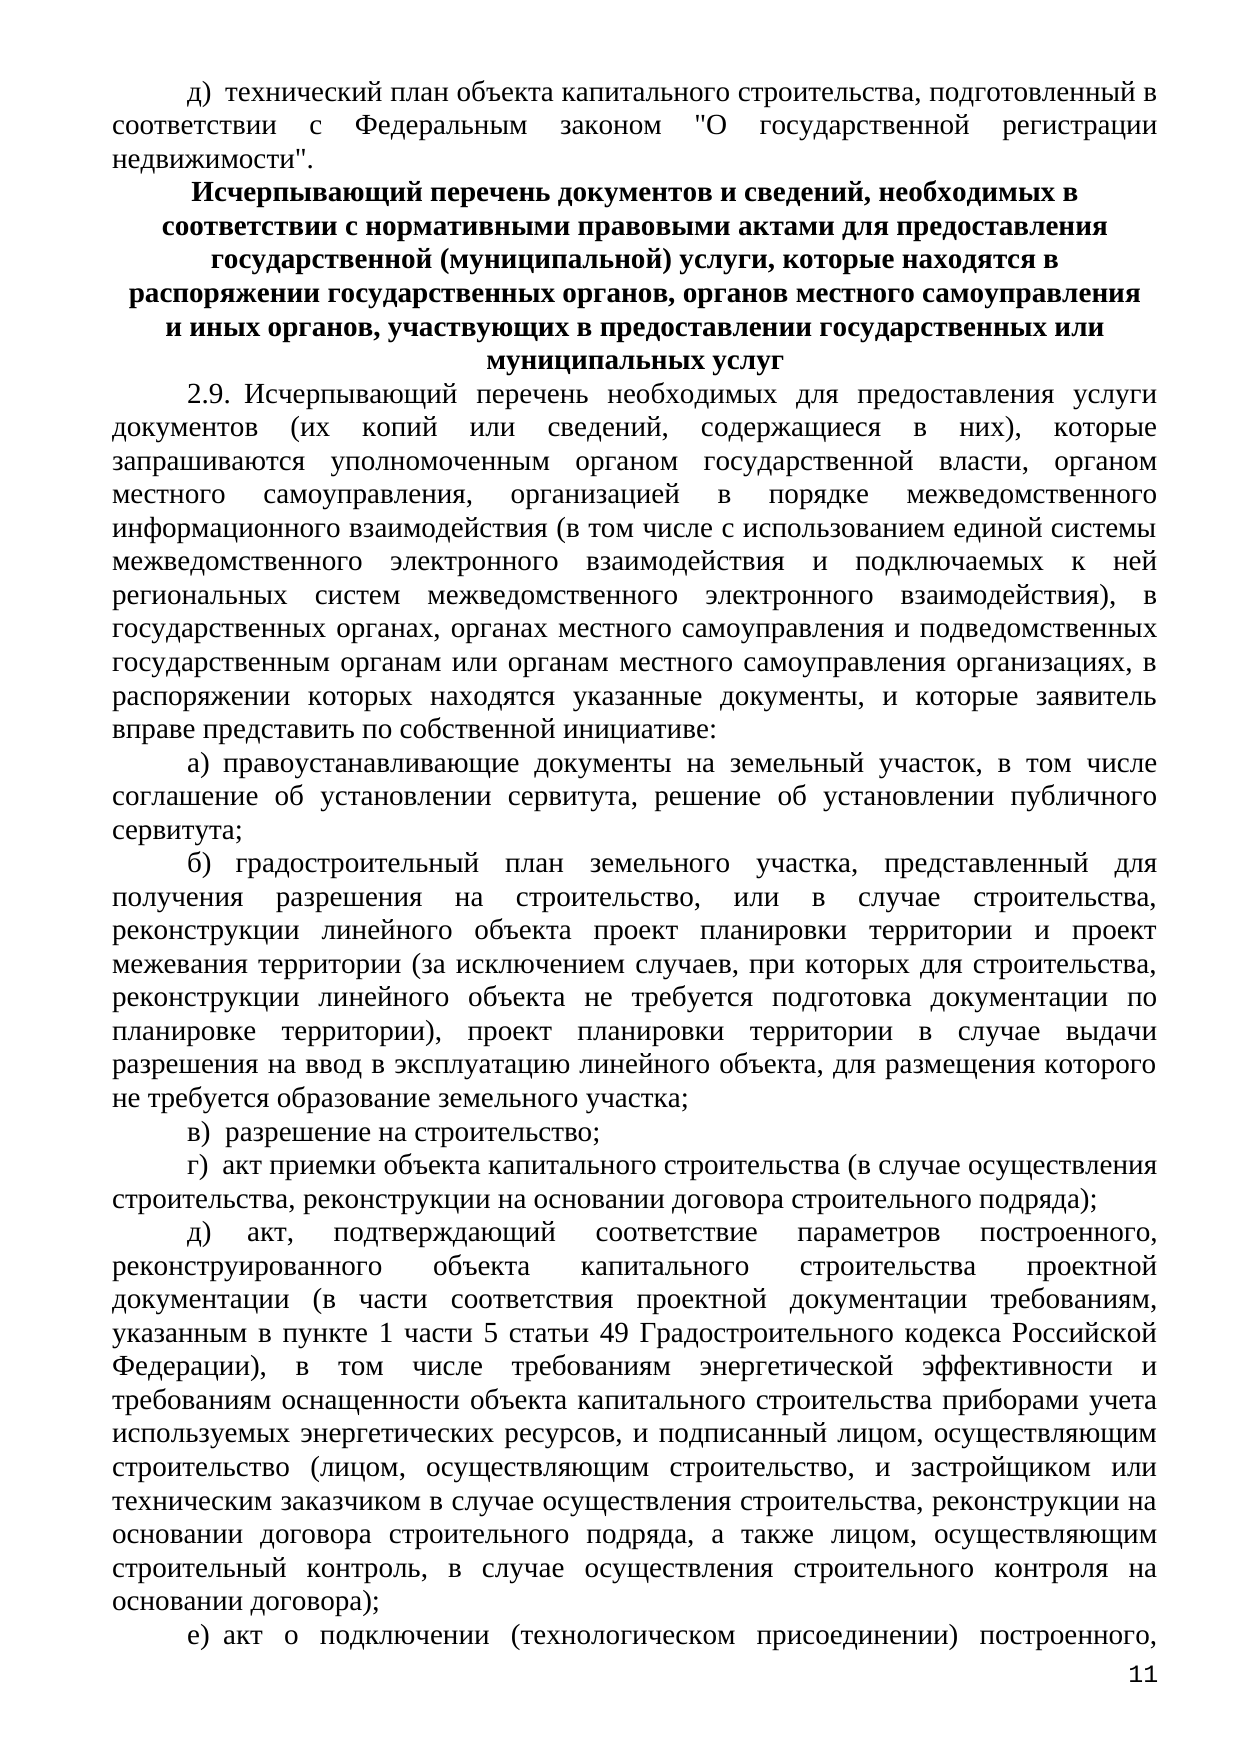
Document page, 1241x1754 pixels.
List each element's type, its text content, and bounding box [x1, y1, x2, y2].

text а) правоустанавливающие документы на земельный участок, в том числе соглашение об установлении сервитута, решение об установлении публичного сервитута; [112, 745, 1158, 845]
list Исчерпывающий перечень необходимых для предоставления услуги документов (их копий или сведений, содержащиеся в них), которые запрашиваются уполномоченным органом государственной власти, органом местного самоуправления, организацией в порядке межведомственного информационного взаимодействия (в том числе с использованием единой системы межведомственного электронного взаимодействия и подключаемых к ней региональных систем межведомственного электронного взаимодействия), в государственных органах, органах местного самоуправления и подведомственных государственным органам или органам местного самоуправления организациях, в распоряжении которых находятся указанные документы, и которые заявитель вправе представить по собственной инициативе: [112, 376, 1158, 745]
text д) акт, подтверждающий соответствие параметров построенного, реконструированного объекта капитального строительства проектной документации (в части соответствия проектной документации требованиям, указанным в пункте 1 части 5 статьи 49 Градостроительного кодекса Российской Федерации), в том числе требованиям энергетической эффективности и требованиям оснащенности объекта капитального строительства приборами учета используемых энергетических ресурсов, и подписанный лицом, осуществляющим строительство (лицом, осуществляющим строительство, и застройщиком или техническим заказчиком в случае осуществления строительства, реконструкции на основании договора строительного подряда, а также лицом, осуществляющим строительный контроль, в случае осуществления строительного контроля на основании договора); [112, 1214, 1158, 1617]
text б) градостроительный план земельного участка, представленный для получения разрешения на строительство, или в случае строительства, реконструкции линейного объекта проект планировки территории и проект межевания территории (за исключением случаев, при которых для строительства, реконструкции линейного объекта не требуется подготовка документации по планировке территории), проект планировки территории в случае выдачи разрешения на ввод в эксплуатацию линейного объекта, для размещения которого не требуется образование земельного участка; [112, 845, 1158, 1114]
text в) разрешение на строительство; [112, 1114, 1158, 1147]
text д) технический план объекта капитального строительства, подготовленный в соответствии с Федеральным законом "О государственной регистрации недвижимости". [112, 74, 1158, 174]
text г) акт приемки объекта капитального строительства (в случае осуществления строительства, реконструкции на основании договора строительного подряда); [112, 1147, 1158, 1214]
text Исчерпывающий перечень документов и сведений, необходимых в соответствии с нормативными правовыми актами для предоставления государственной (муниципальной) услуги, которые находятся в распоряжении государственных органов, органов местного самоуправления и иных органов, участвующих в предоставлении государственных или муниципальных услуг [112, 174, 1158, 376]
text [112, 1617, 1158, 1650]
